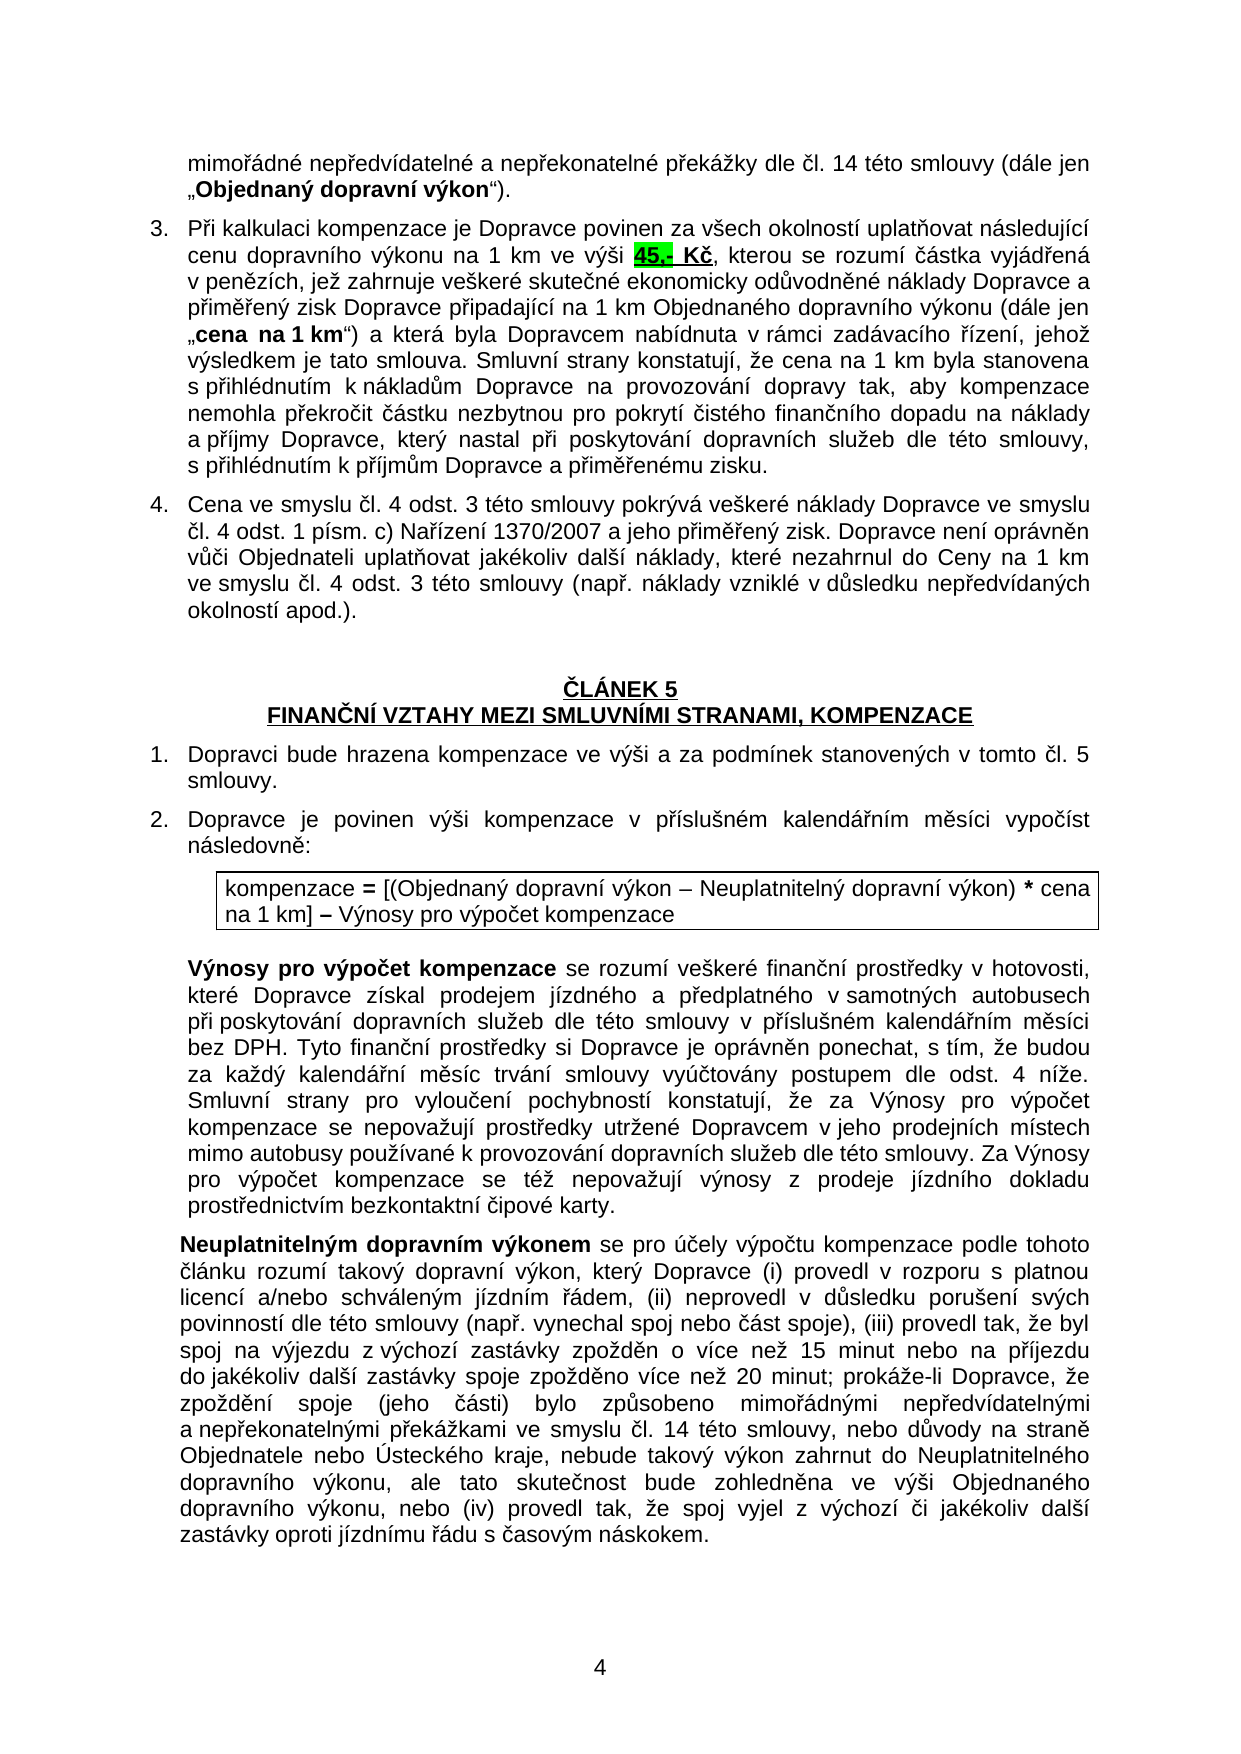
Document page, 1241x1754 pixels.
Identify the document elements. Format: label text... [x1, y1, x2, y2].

text ČLÁNEK 5 [150, 676, 1090, 702]
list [150, 150, 1090, 203]
list Cena ve smyslu čl. 4 odst. 3 této smlouvy pokrývá veškeré náklady Dopravce ve smyslu čl. 4 odst. 1 písm. c) Nařízení 1370/2007 a jeho přiměřený zisk. Dopravce není oprávněn vůči Objednateli uplatňovat jakékoliv další náklady, které nezahrnul do Ceny na 1 km ve smyslu čl. 4 odst. 3 této smlouvy (např. náklady vzniklé v důsledku nepředvídaných okolností apod.). [150, 491, 1090, 623]
text kompenzace = [(Objednaný dopravní výkon – Neuplatnitelný dopravní výkon) * cena na 1 km] – Výnosy pro výpočet kompenzace [217, 873, 1098, 929]
list Dopravci bude hrazena kompenzace ve výši a za podmínek stanovených v tomto čl. 5 smlouvy. [150, 741, 1090, 794]
list Při kalkulaci kompenzace je Dopravce povinen za všech okolností uplatňovat následující cenu dopravního výkonu na 1 km ve výši 45,- Kč, kterou se rozumí částka vyjádřená v penězích, jež zahrnuje veškeré skutečné ekonomicky odůvodněné náklady Dopravce a přiměřený zisk Dopravce připadající na 1 km Objednaného dopravního výkonu (dále jen „cena na 1 km“) a která byla Dopravcem nabídnuta v rámci zadávacího řízení, jehož výsledkem je tato smlouva. Smluvní strany konstatují, že cena na 1 km byla stanovena s přihlédnutím k nákladům Dopravce na provozování dopravy tak, aby kompenzace nemohla překročit částku nezbytnou pro pokrytí čistého finančního dopadu na náklady a příjmy Dopravce, který nastal při poskytování dopravních služeb dle této smlouvy, s přihlédnutím k příjmům Dopravce a přiměřenému zisku. [150, 215, 1090, 479]
text FINANČNÍ VZTAHY MEZI SMLUVNÍMI STRANAMI, KOMPENZACE [150, 702, 1090, 728]
text Neuplatnitelným dopravním výkonem se pro účely výpočtu kompenzace podle tohoto článku rozumí takový dopravní výkon, který Dopravce (i) provedl v rozporu s platnou licencí a/nebo schváleným jízdním řádem, (ii) neprovedl v důsledku porušení svých povinností dle této smlouvy (např. vynechal spoj nebo část spoje), (iii) provedl tak, že byl spoj na výjezdu z výchozí zastávky zpožděn o více než 15 minut nebo na příjezdu do jakékoliv další zastávky spoje zpožděno více než 20 minut; prokáže-li Dopravce, že zpoždění spoje (jeho části) bylo způsobeno mimořádnými nepředvídatelnými a nepřekonatelnými překážkami ve smyslu čl. 14 této smlouvy, nebo důvody na straně Objednatele nebo Ústeckého kraje, nebude takový výkon zahrnut do Neuplatnitelného dopravního výkonu, ale tato skutečnost bude zohledněna ve výši Objednaného dopravního výkonu, nebo (iv) provedl tak, že spoj vyjel z výchozí či jakékoliv další zastávky oproti jízdnímu řádu s časovým náskokem. [179, 1231, 1090, 1548]
text Výnosy pro výpočet kompenzace se rozumí veškeré finanční prostředky v hotovosti, které Dopravce získal prodejem jízdného a předplatného v samotných autobusech při poskytování dopravních služeb dle této smlouvy v příslušném kalendářním měsíci bez DPH. Tyto finanční prostředky si Dopravce je oprávněn ponechat, s tím, že budou za každý kalendářní měsíc trvání smlouvy vyúčtovány postupem dle odst. 4 níže. Smluvní strany pro vyloučení pochybností konstatují, že za Výnosy pro výpočet kompenzace se nepovažují prostředky utržené Dopravcem v jeho prodejních místech mimo autobusy používané k provozování dopravních služeb dle této smlouvy. Za Výnosy pro výpočet kompenzace se též nepovažují výnosy z prodeje jízdního dokladu prostřednictvím bezkontaktní čipové karty. [187, 955, 1090, 1219]
list Dopravce je povinen výši kompenzace v příslušném kalendářním měsíci vypočíst následovně: [150, 806, 1090, 859]
